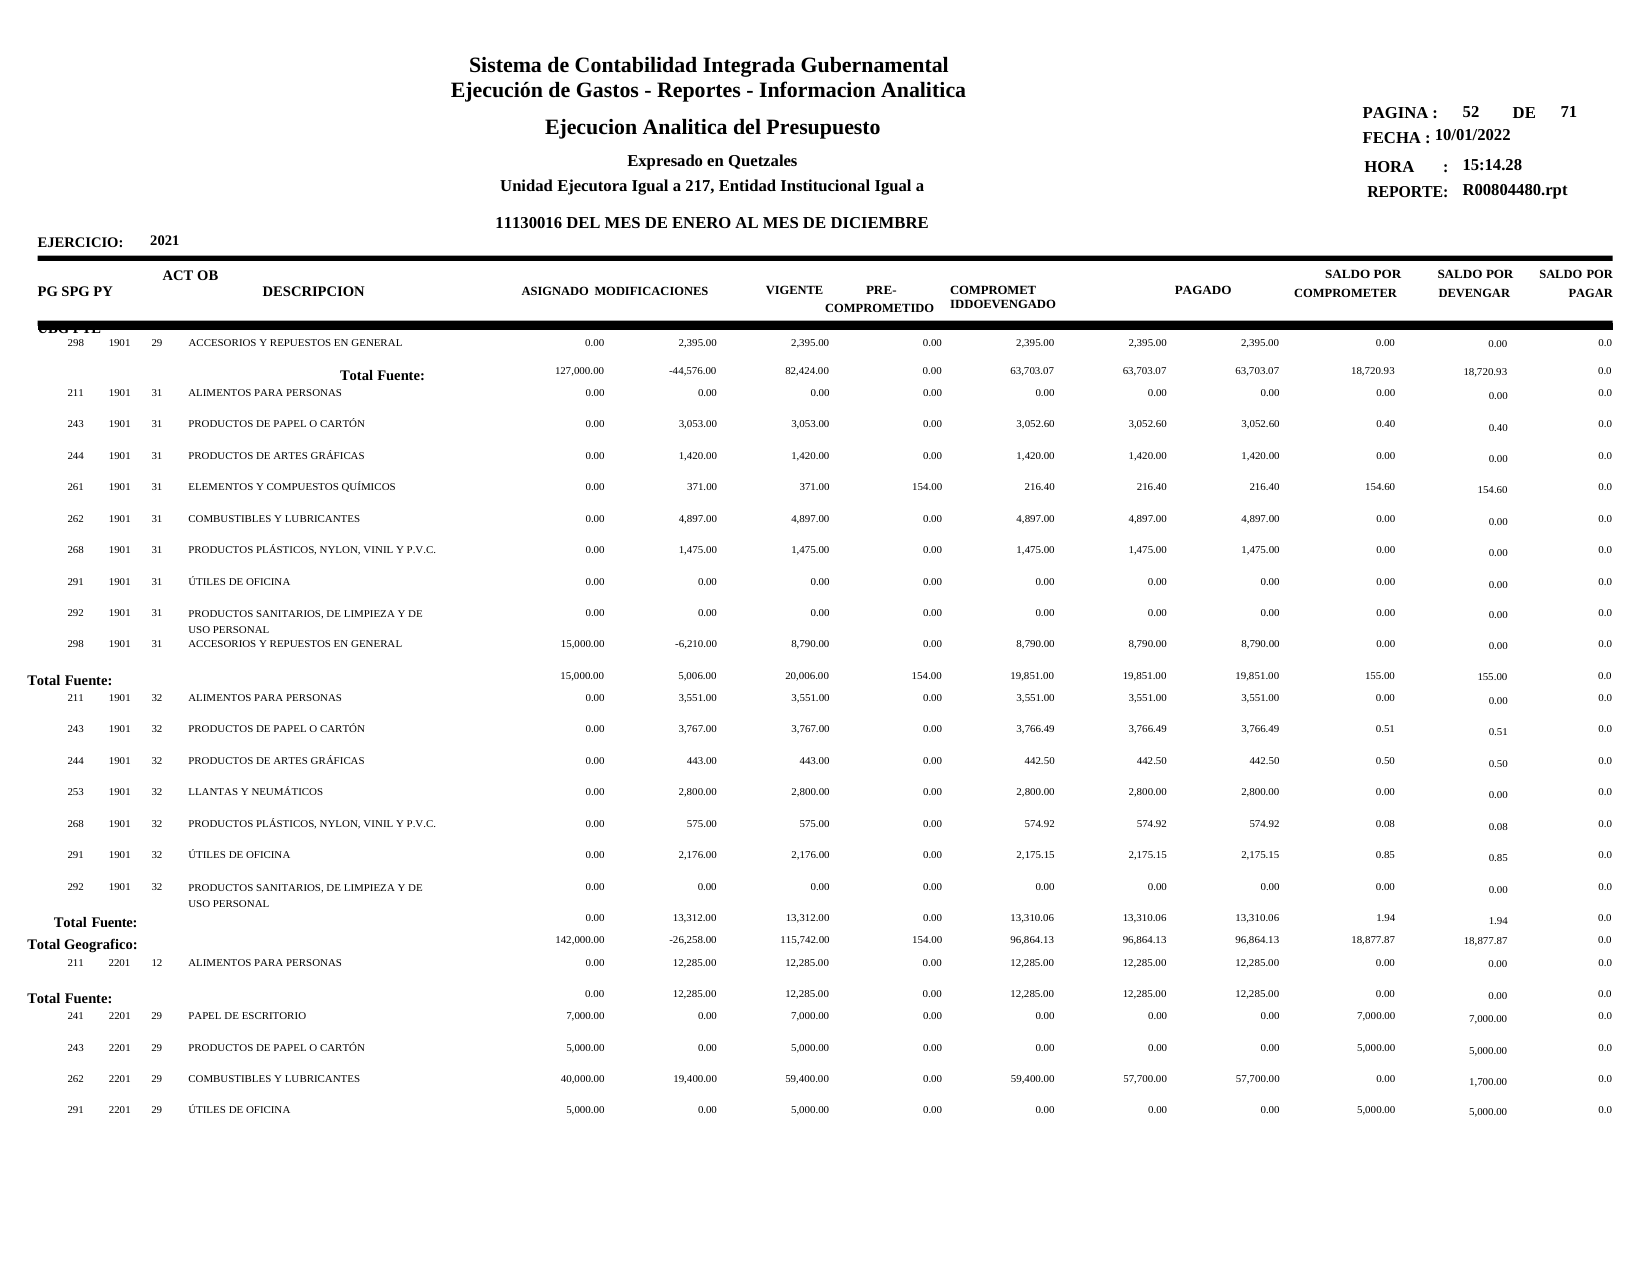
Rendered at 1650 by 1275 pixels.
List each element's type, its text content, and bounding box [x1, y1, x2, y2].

text EJERCICIO: 2021 [37, 232, 1625, 251]
text Expresado en Quetzales [467, 151, 957, 170]
text SALDO POR DEVENGAR [1437, 267, 1516, 300]
text HORA : REPORTE: [1362, 157, 1448, 201]
text PG SPG PY UBG FTE [37, 324, 142, 337]
text SALDO POR COMPROMETER [1294, 267, 1403, 300]
text R00804480.rpt [1462, 180, 1625, 199]
text 15:14.28 [1462, 155, 1625, 174]
text PRE- COMPROMETIDO [827, 283, 937, 316]
text DESCRIPCION ASIGNADO MODIFICACIONES [262, 282, 721, 299]
text COMPROMETIDDOEVENGADO [950, 283, 1137, 311]
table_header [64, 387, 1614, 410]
subtitle Ejecucion Analitica del Presupuesto [545, 114, 886, 139]
text PG SPG PY UBG FTE [37, 259, 142, 323]
text Total Geografico: [27, 936, 425, 953]
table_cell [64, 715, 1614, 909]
text Total Fuente: [27, 914, 425, 931]
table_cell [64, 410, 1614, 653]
text Total Fuente: [27, 672, 1625, 688]
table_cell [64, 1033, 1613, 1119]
text ACT OB [162, 267, 225, 283]
text Unidad Ejecutora Igual a 217, Entidad Institucional Igual a 11130016 DEL MES DE ENERO AL MES DE DICIEMBRE [466, 176, 957, 232]
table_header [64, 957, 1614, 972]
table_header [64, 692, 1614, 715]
text SALDO POR [1527, 267, 1613, 281]
text Total Fuente: [340, 367, 1625, 384]
text FECHA : 10/01/2022 [1362, 125, 1625, 147]
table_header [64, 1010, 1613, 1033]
text Total Fuente: [27, 990, 1625, 1007]
text PAGAR [1527, 286, 1613, 300]
text VIGENTE [766, 283, 825, 297]
text PAGADO [1174, 283, 1234, 297]
